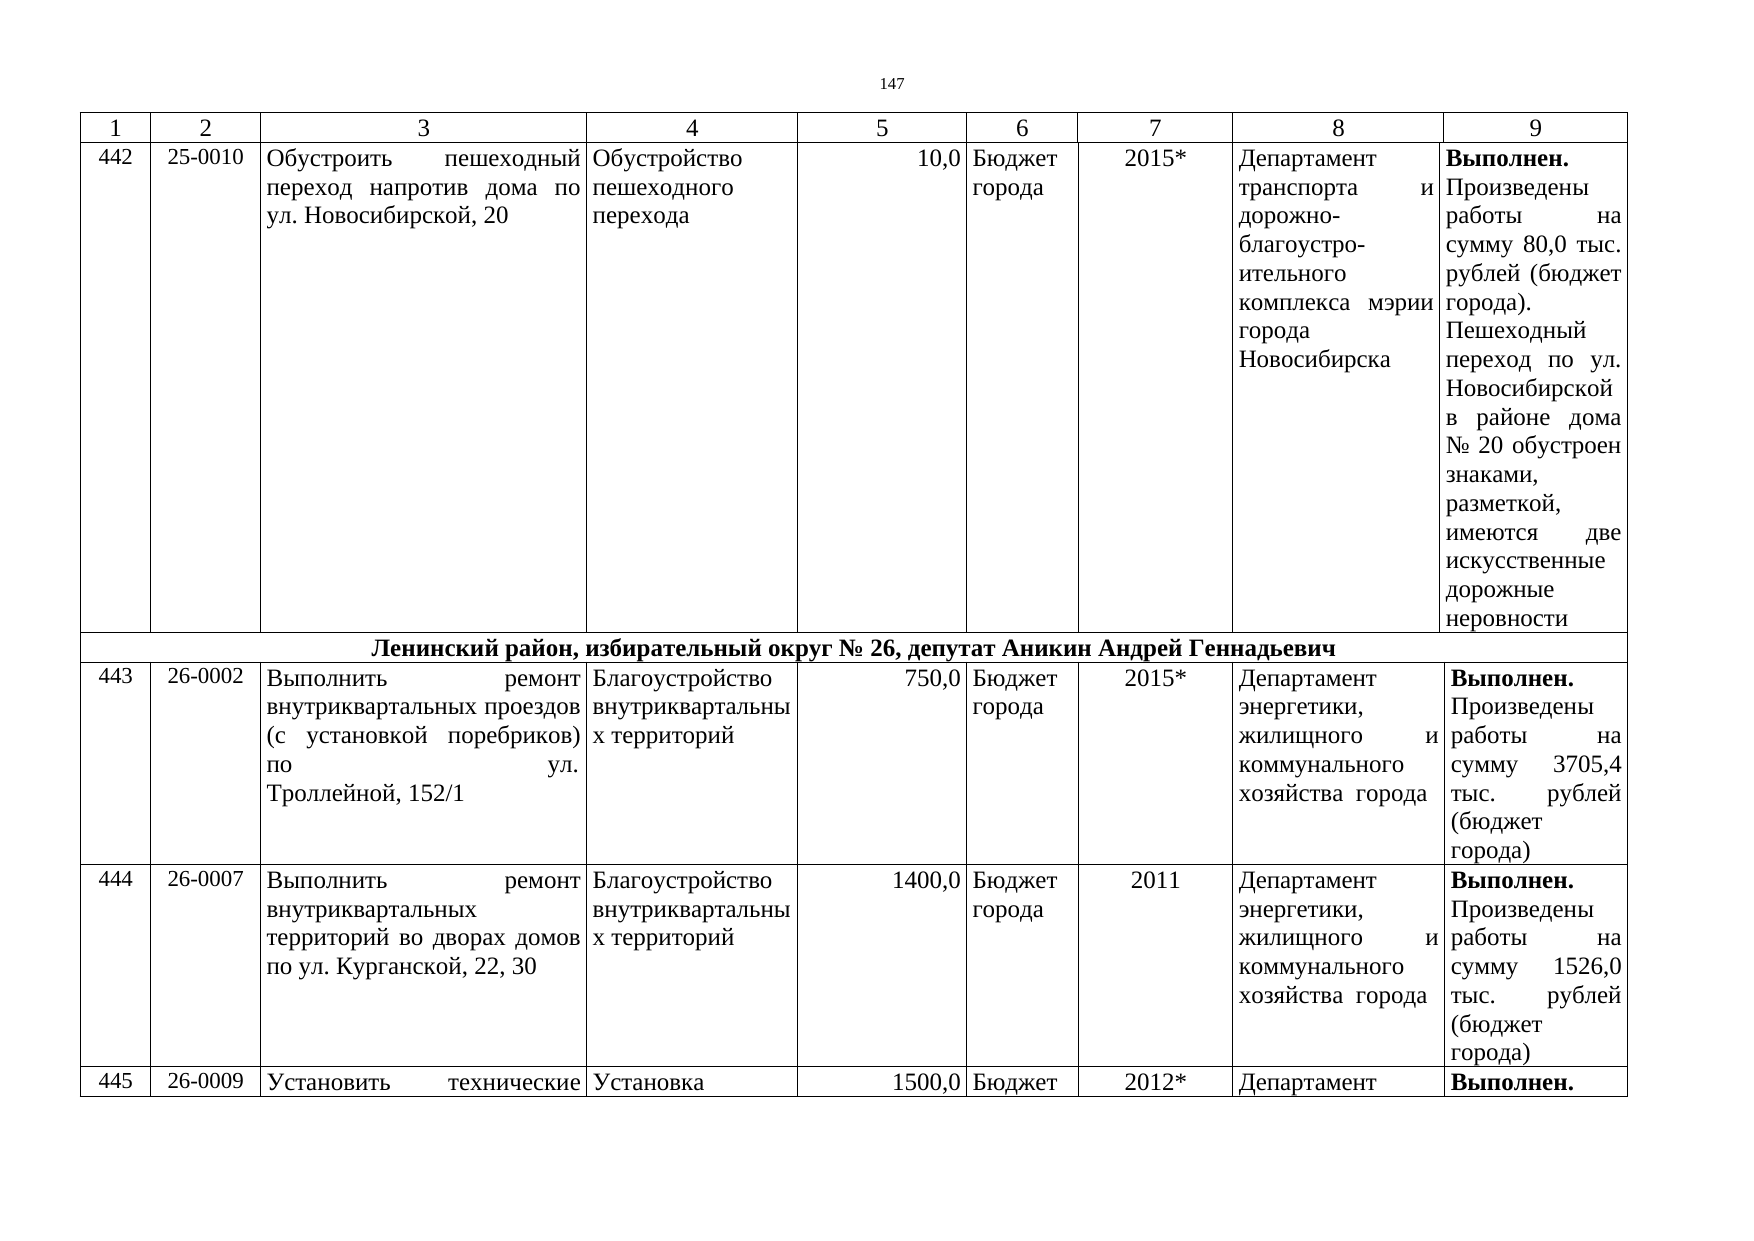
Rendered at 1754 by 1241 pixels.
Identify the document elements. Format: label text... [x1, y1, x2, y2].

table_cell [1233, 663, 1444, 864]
table_header 8 [1233, 113, 1443, 142]
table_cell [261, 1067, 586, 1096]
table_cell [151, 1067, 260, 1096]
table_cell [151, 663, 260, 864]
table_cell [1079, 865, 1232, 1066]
table_header 7 [1078, 113, 1232, 142]
table_header 6 [967, 113, 1077, 142]
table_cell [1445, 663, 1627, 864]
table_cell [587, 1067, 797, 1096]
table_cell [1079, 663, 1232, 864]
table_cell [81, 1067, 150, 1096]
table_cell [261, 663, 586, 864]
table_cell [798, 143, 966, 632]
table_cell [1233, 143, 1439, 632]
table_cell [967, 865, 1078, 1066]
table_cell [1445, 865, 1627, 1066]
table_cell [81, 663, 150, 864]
table_header 1 [81, 113, 150, 142]
table_header 4 [587, 113, 797, 142]
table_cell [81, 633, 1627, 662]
table_header 9 [1444, 113, 1627, 142]
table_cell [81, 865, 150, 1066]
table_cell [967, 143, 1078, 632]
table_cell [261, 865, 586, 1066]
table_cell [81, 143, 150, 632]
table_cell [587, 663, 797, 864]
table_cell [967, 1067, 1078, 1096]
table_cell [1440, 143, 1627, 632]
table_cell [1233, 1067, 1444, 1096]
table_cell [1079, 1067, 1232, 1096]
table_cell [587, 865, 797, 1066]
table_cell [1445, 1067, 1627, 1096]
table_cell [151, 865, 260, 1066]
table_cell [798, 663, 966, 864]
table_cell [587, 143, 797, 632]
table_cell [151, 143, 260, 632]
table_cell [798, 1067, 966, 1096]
table_header 2 [151, 113, 260, 142]
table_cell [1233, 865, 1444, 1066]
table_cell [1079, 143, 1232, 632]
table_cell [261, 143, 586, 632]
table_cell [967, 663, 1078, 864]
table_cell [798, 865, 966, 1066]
table_header 3 [261, 113, 586, 142]
table_header 5 [798, 113, 966, 142]
